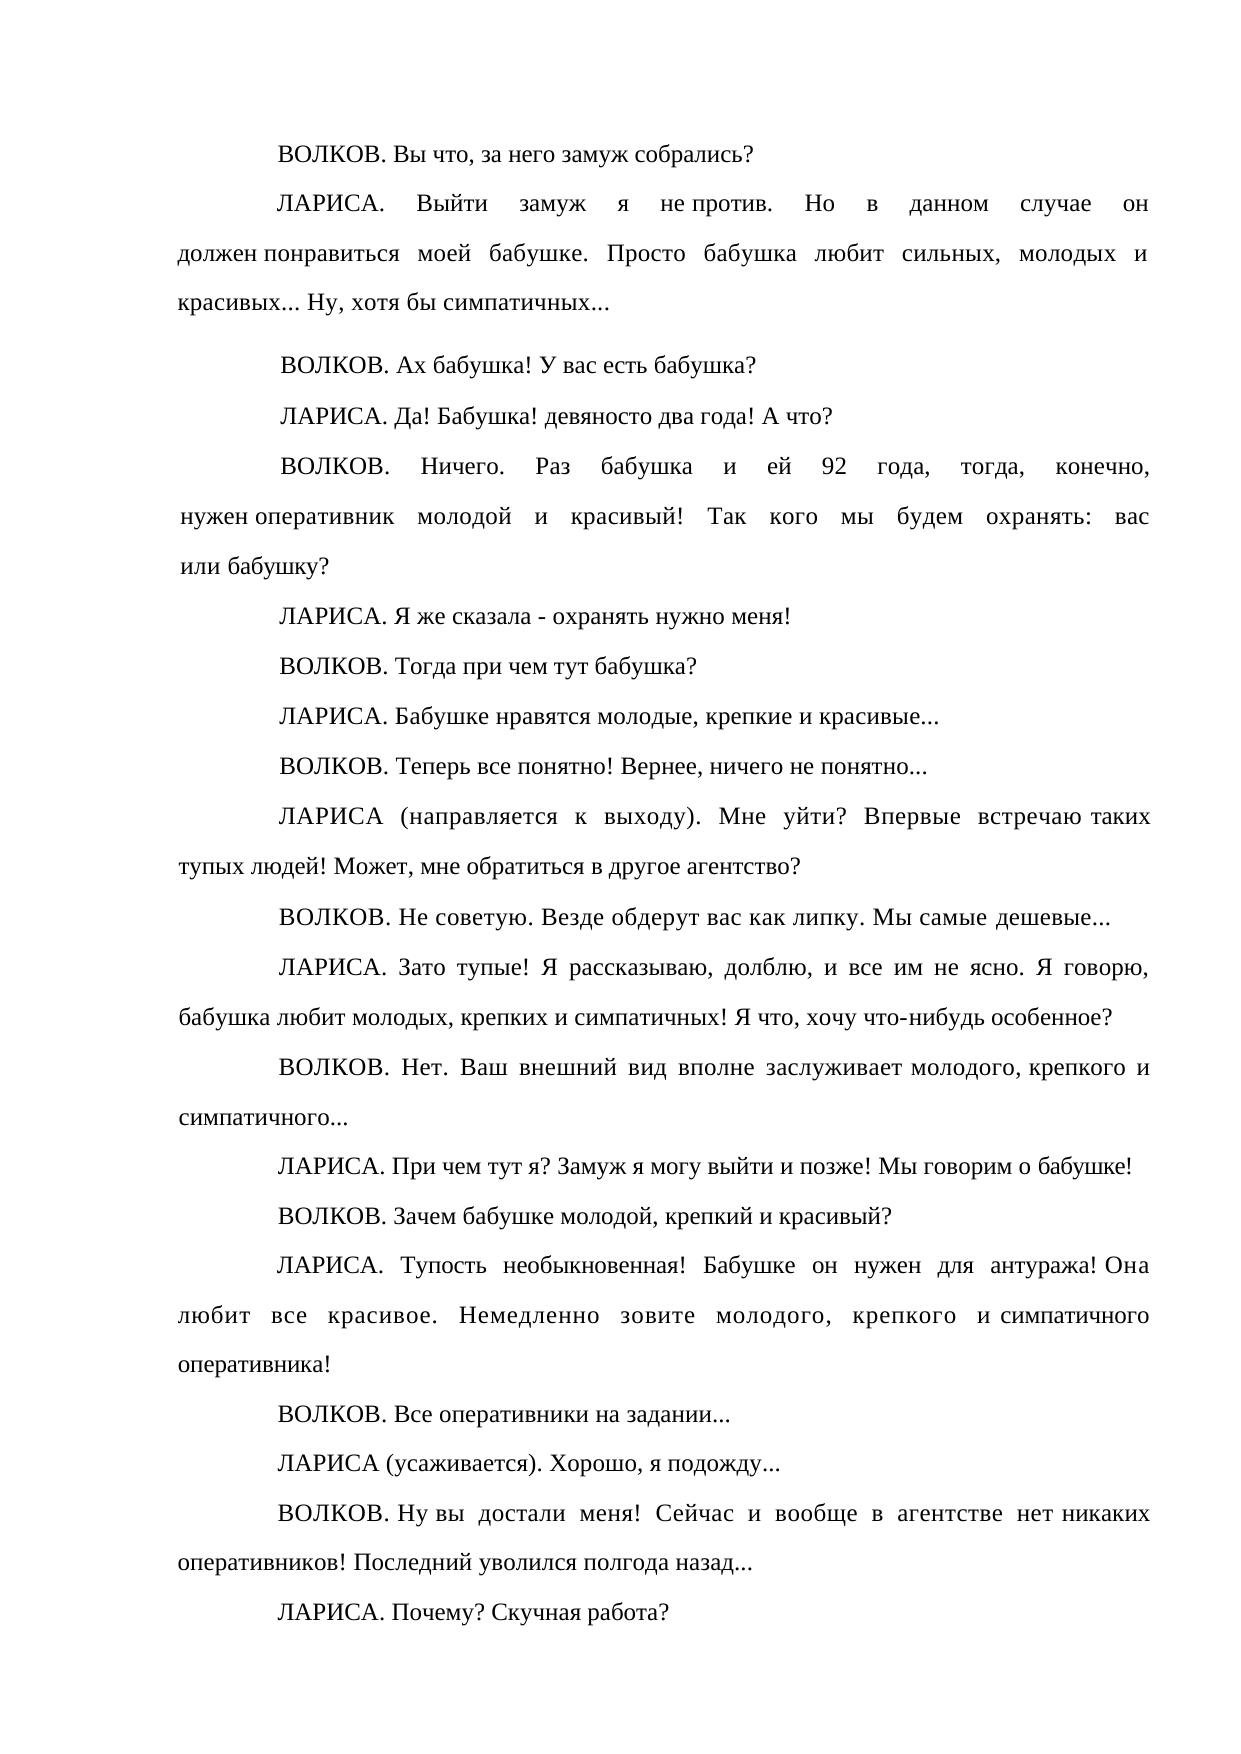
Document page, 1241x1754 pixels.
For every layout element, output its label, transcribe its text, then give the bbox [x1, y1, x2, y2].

text ЛАРИСА. Тупость необыкновенная! Бабушке он нужен для антуража! Она любит все красивое. Немедленно зовите молодого, крепкого и симпатичного оперативника! [178, 1229, 1149, 1378]
text ВОЛКОВ. Все оперативники на задании... [277, 1378, 1152, 1427]
text ВОЛКОВ. Тогда при чем тут бабушка? [279, 630, 1152, 680]
text ЛАРИСА. При чем тут я? Замуж я могу выйти и позже! Мы говорим о бабушке! [179, 1131, 1150, 1180]
text ВОЛКОВ. Нет. Ваш внешний вид вполне заслуживает молодого, крепкого и симпатичного... [178, 1031, 1150, 1131]
text ЛАРИСА. Зато тупые! Я рассказываю, долблю, и все им не ясно. Я говорю, бабушка любит молодых, крепких и симпатичных! Я что, хочу что-нибудь особенное? [178, 931, 1151, 1031]
text ВОЛКОВ. Ничего. Раз бабушка и ей 92 года, тогда, конечно, нужен оперативник молодой и красивый! Так кого мы будем охранять: вас или бабушку? [180, 429, 1152, 579]
text ЛАРИСА (направляется к выходу). Мне уйти? Впервые встречаю таких тупых людей! Может, мне обратиться в другое агентство? [178, 780, 1151, 880]
text ВОЛКОВ. Не советую. Везде обдерут вас как липку. Мы самые дешевые... [178, 881, 1151, 931]
text ВОЛКОВ. Зачем бабушке молодой, крепкий и красивый? [278, 1180, 1152, 1229]
text ЛАРИСА. Почему? Скучная работа? [277, 1576, 1152, 1625]
text ЛАРИСА (усаживается). Хорошо, я подожду... [277, 1427, 1152, 1477]
text ВОЛКОВ. Вы что, за него замуж собрались? [277, 118, 1152, 168]
text ЛАРИСА. Бабушке нравятся молодые, крепкие и красивые... [279, 680, 1152, 730]
text ЛАРИСА. Я же сказала - охранять нужно меня! [279, 579, 1152, 629]
text ЛАРИСА. Да! Бабушка! девяносто два года! А что? [280, 379, 1152, 429]
text ВОЛКОВ. Ах бабушка! У вас есть бабушка? [280, 329, 1152, 379]
text ВОЛКОВ. Теперь все понятно! Вернее, ничего не понятно... [279, 730, 1152, 780]
text ВОЛКОВ. Ну вы достали меня! Сейчас и вообще в агентстве нет никаких оперативников! Последний уволился полгода назад... [177, 1477, 1150, 1576]
text ЛАРИСА. Выйти замуж я не против. Но в данном случае он должен понравиться моей бабушке. Просто бабушка любит сильных, молодых и красивых... Ну, хотя бы симпатичных... [177, 168, 1149, 316]
